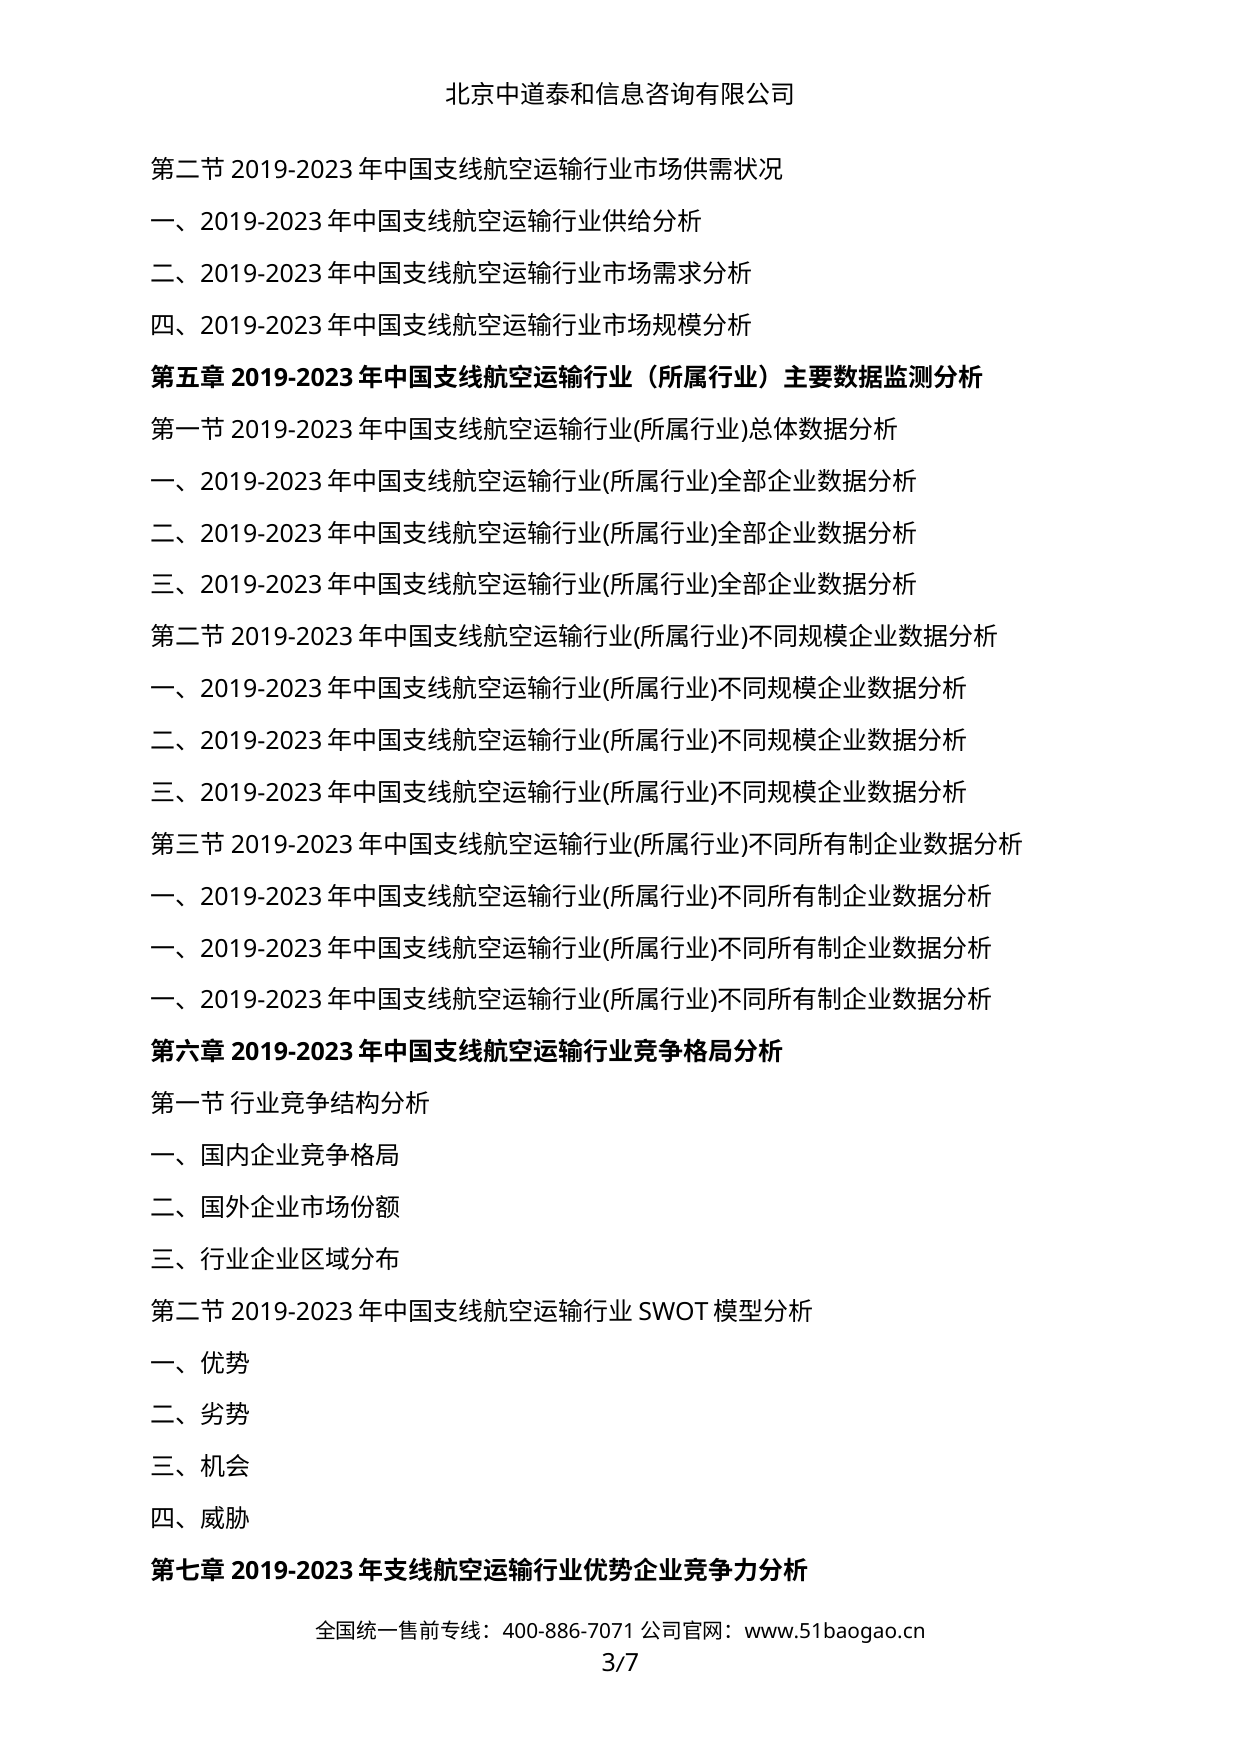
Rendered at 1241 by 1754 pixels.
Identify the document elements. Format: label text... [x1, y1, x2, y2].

text 四、威胁 [150, 1499, 1090, 1535]
text 二、劣势 [150, 1395, 1090, 1431]
text 一、2019-2023年中国支线航空运输行业(所属行业)不同所有制企业数据分析 [150, 876, 1090, 912]
text 三、机会 [150, 1447, 1090, 1483]
text 第二节 2019-2023年中国支线航空运输行业市场供需状况 [150, 150, 1090, 186]
text 一、2019-2023年中国支线航空运输行业(所属行业)全部企业数据分析 [150, 461, 1090, 497]
text 第二节 2019-2023年中国支线航空运输行业SWOT模型分析 [150, 1291, 1090, 1327]
text 一、2019-2023年中国支线航空运输行业供给分析 [150, 202, 1090, 238]
text 第一节 2019-2023年中国支线航空运输行业(所属行业)总体数据分析 [150, 409, 1090, 446]
text 第七章 2019-2023年支线航空运输行业优势企业竞争力分析 [150, 1551, 1090, 1587]
text 四、2019-2023年中国支线航空运输行业市场规模分析 [150, 306, 1090, 342]
text 三、2019-2023年中国支线航空运输行业(所属行业)不同规模企业数据分析 [150, 772, 1090, 809]
text 一、国内企业竞争格局 [150, 1136, 1090, 1172]
text 一、优势 [150, 1343, 1090, 1379]
text 第三节 2019-2023年中国支线航空运输行业(所属行业)不同所有制企业数据分析 [150, 824, 1090, 861]
text 三、行业企业区域分布 [150, 1239, 1090, 1276]
text 第一节 行业竞争结构分析 [150, 1084, 1090, 1120]
text 三、2019-2023年中国支线航空运输行业(所属行业)全部企业数据分析 [150, 565, 1090, 601]
text 第二节 2019-2023年中国支线航空运输行业(所属行业)不同规模企业数据分析 [150, 617, 1090, 653]
text 二、2019-2023年中国支线航空运输行业(所属行业)不同规模企业数据分析 [150, 721, 1090, 757]
text 第六章 2019-2023年中国支线航空运输行业竞争格局分析 [150, 1032, 1090, 1068]
text 二、国外企业市场份额 [150, 1187, 1090, 1224]
text 第五章 2019-2023年中国支线航空运输行业（所属行业）主要数据监测分析 [150, 357, 1090, 394]
text 一、2019-2023年中国支线航空运输行业(所属行业)不同规模企业数据分析 [150, 669, 1090, 705]
text 一、2019-2023年中国支线航空运输行业(所属行业)不同所有制企业数据分析 [150, 928, 1090, 964]
text 一、2019-2023年中国支线航空运输行业(所属行业)不同所有制企业数据分析 [150, 980, 1090, 1016]
text 二、2019-2023年中国支线航空运输行业市场需求分析 [150, 254, 1090, 290]
text 二、2019-2023年中国支线航空运输行业(所属行业)全部企业数据分析 [150, 513, 1090, 549]
